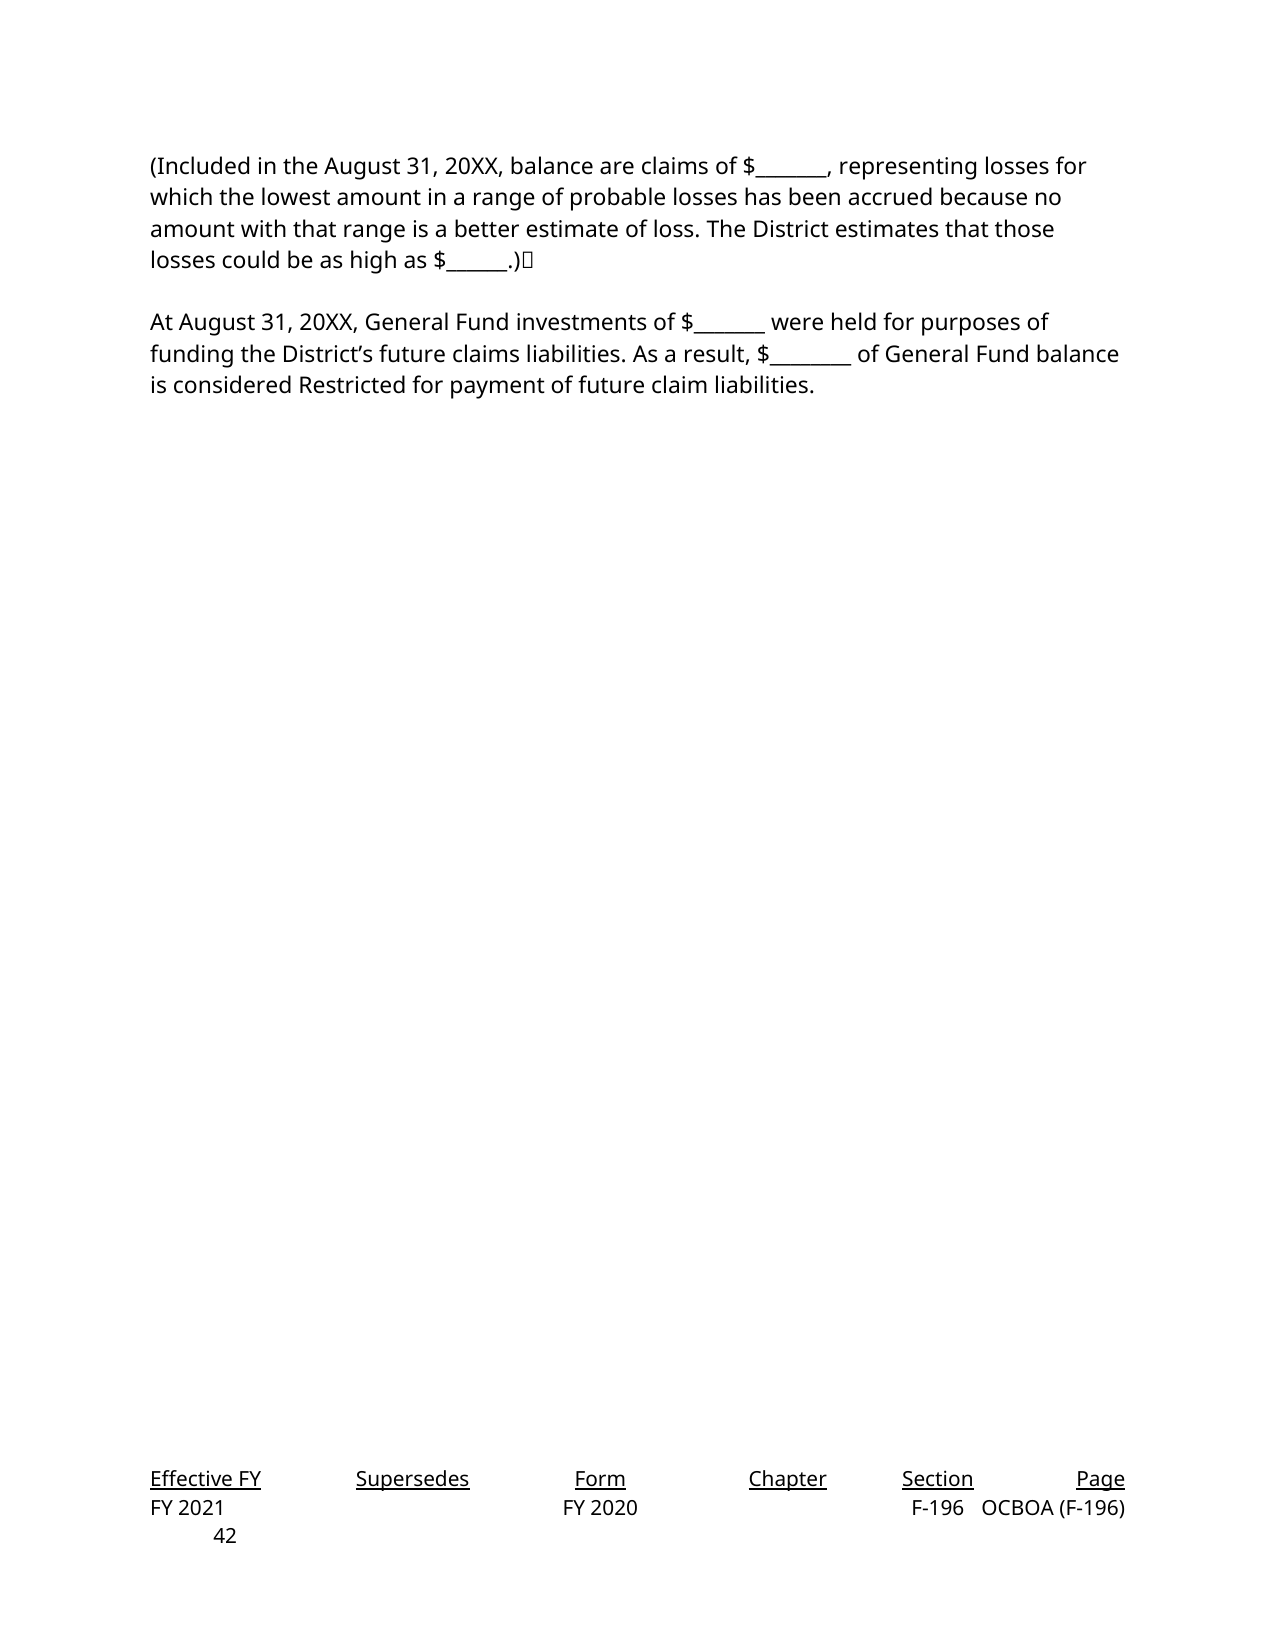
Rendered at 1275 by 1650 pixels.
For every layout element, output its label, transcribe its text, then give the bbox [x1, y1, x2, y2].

text (Included in the August 31, 20XX, balance are claims of $_______, representing losses for which the lowest amount in a range of probable losses has been accrued because no amount with that range is a better estimate of loss. The District estimates that those losses could be as high as $______.) [150, 150, 1125, 275]
text At August 31, 20XX, General Fund investments of $_______ were held for purposes of funding the District’s future claims liabilities. As a result, $________ of General Fund balance is considered Restricted for payment of future claim liabilities. [150, 306, 1125, 400]
